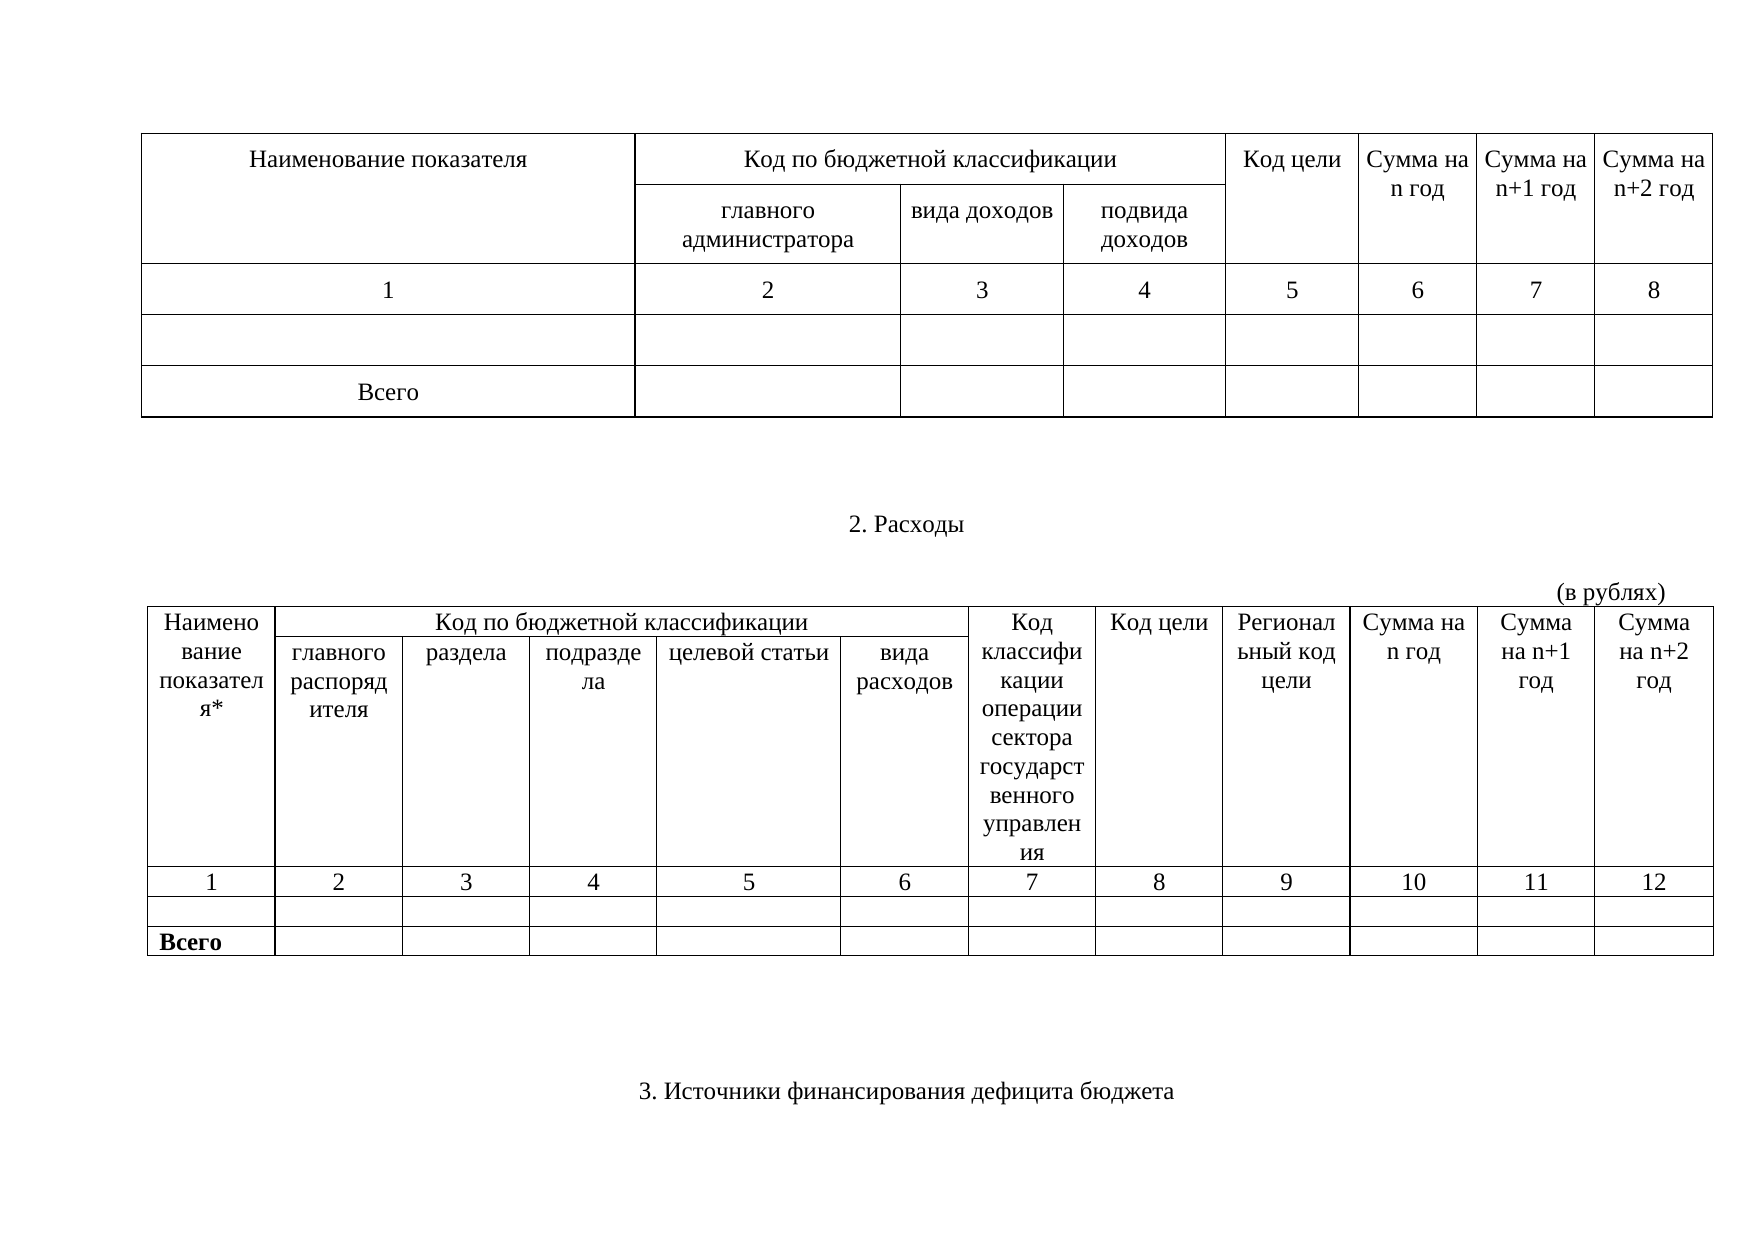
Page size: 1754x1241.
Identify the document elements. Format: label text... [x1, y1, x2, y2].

table_cell Всего [148, 927, 274, 955]
table_cell [1595, 897, 1713, 926]
table_cell [1359, 315, 1476, 365]
table_cell [841, 897, 968, 926]
table_header Код по бюджетной классификации [276, 607, 968, 636]
table_cell 12 [1595, 867, 1713, 896]
text 2. Расходы [148, 509, 1665, 537]
table_cell [276, 897, 402, 926]
table_cell 9 [1223, 867, 1349, 896]
table_cell 4 [1064, 264, 1225, 314]
table_cell 3 [901, 264, 1063, 314]
table_header Сумма на n+2 год [1595, 607, 1713, 866]
table_cell 5 [1226, 264, 1358, 314]
table_cell [1223, 927, 1349, 955]
table_cell вида доходов [901, 185, 1063, 263]
table_header Региональный код цели [1223, 607, 1349, 866]
table_cell [142, 315, 634, 365]
table_cell [969, 897, 1095, 926]
table_header Код по бюджетной классификации [636, 134, 1225, 183]
table_header Код цели [1096, 607, 1222, 866]
table_cell [657, 897, 840, 926]
table_cell [969, 927, 1095, 955]
table_header Сумма на n+1 год [1477, 134, 1594, 263]
table_cell [403, 897, 529, 926]
table_cell [1477, 315, 1594, 365]
table_cell [1223, 897, 1349, 926]
table_cell [1096, 927, 1222, 955]
table_cell [1351, 897, 1477, 926]
table_header Сумма на n год [1359, 134, 1476, 263]
table_cell [1595, 366, 1712, 416]
table_cell [276, 927, 402, 955]
table_cell 3 [403, 867, 529, 896]
table_cell 5 [657, 867, 840, 896]
table_cell [1351, 927, 1477, 955]
table_cell [530, 897, 656, 926]
table_cell 11 [1478, 867, 1594, 896]
table_cell 10 [1351, 867, 1477, 896]
table_cell подраздела [530, 637, 656, 866]
table_header Наименование показателя [142, 134, 634, 263]
table_cell целевой статьи [657, 637, 840, 866]
table_cell 2 [636, 264, 900, 314]
table_header Сумма на n+1 год [1478, 607, 1594, 866]
table_cell [1478, 927, 1594, 955]
table_cell [901, 366, 1063, 416]
table_cell [530, 927, 656, 955]
text (в рублях) [148, 577, 1665, 606]
table_cell [1226, 315, 1358, 365]
table_cell 1 [142, 264, 634, 314]
table_cell Всего [142, 366, 634, 416]
table_cell [1359, 366, 1476, 416]
table_cell [1096, 897, 1222, 926]
table_cell вида расходов [841, 637, 968, 866]
table_cell [657, 927, 840, 955]
table_cell [148, 897, 274, 926]
table_cell 2 [276, 867, 402, 896]
table_cell 4 [530, 867, 656, 896]
table_header Сумма на n год [1351, 607, 1477, 866]
table_header Наименование показателя* [148, 607, 274, 866]
table_cell [1064, 315, 1225, 365]
table_cell [1478, 897, 1594, 926]
text 3. Источники финансирования дефицита бюджета [148, 1076, 1665, 1105]
table_cell 6 [1359, 264, 1476, 314]
table_cell [636, 366, 900, 416]
table_cell [403, 927, 529, 955]
table_cell [1064, 366, 1225, 416]
table_cell [1477, 366, 1594, 416]
table_cell 7 [1477, 264, 1594, 314]
table_cell [1226, 366, 1358, 416]
table_cell главного распорядителя [276, 637, 402, 866]
table_cell раздела [403, 637, 529, 866]
table_cell [1595, 927, 1713, 955]
table_cell [1595, 315, 1712, 365]
table_cell 8 [1595, 264, 1712, 314]
table_cell [636, 315, 900, 365]
table_cell [841, 927, 968, 955]
table_cell 8 [1096, 867, 1222, 896]
table_cell 1 [148, 867, 274, 896]
table_header Код цели [1226, 134, 1358, 263]
table_cell подвида доходов [1064, 185, 1225, 263]
table_cell 6 [841, 867, 968, 896]
table_header Сумма на n+2 год [1595, 134, 1712, 263]
table_cell 7 [969, 867, 1095, 896]
table_cell [901, 315, 1063, 365]
table_header Код классификации операции сектора государственного управления [969, 607, 1095, 866]
table_cell главного администратора [636, 185, 900, 263]
